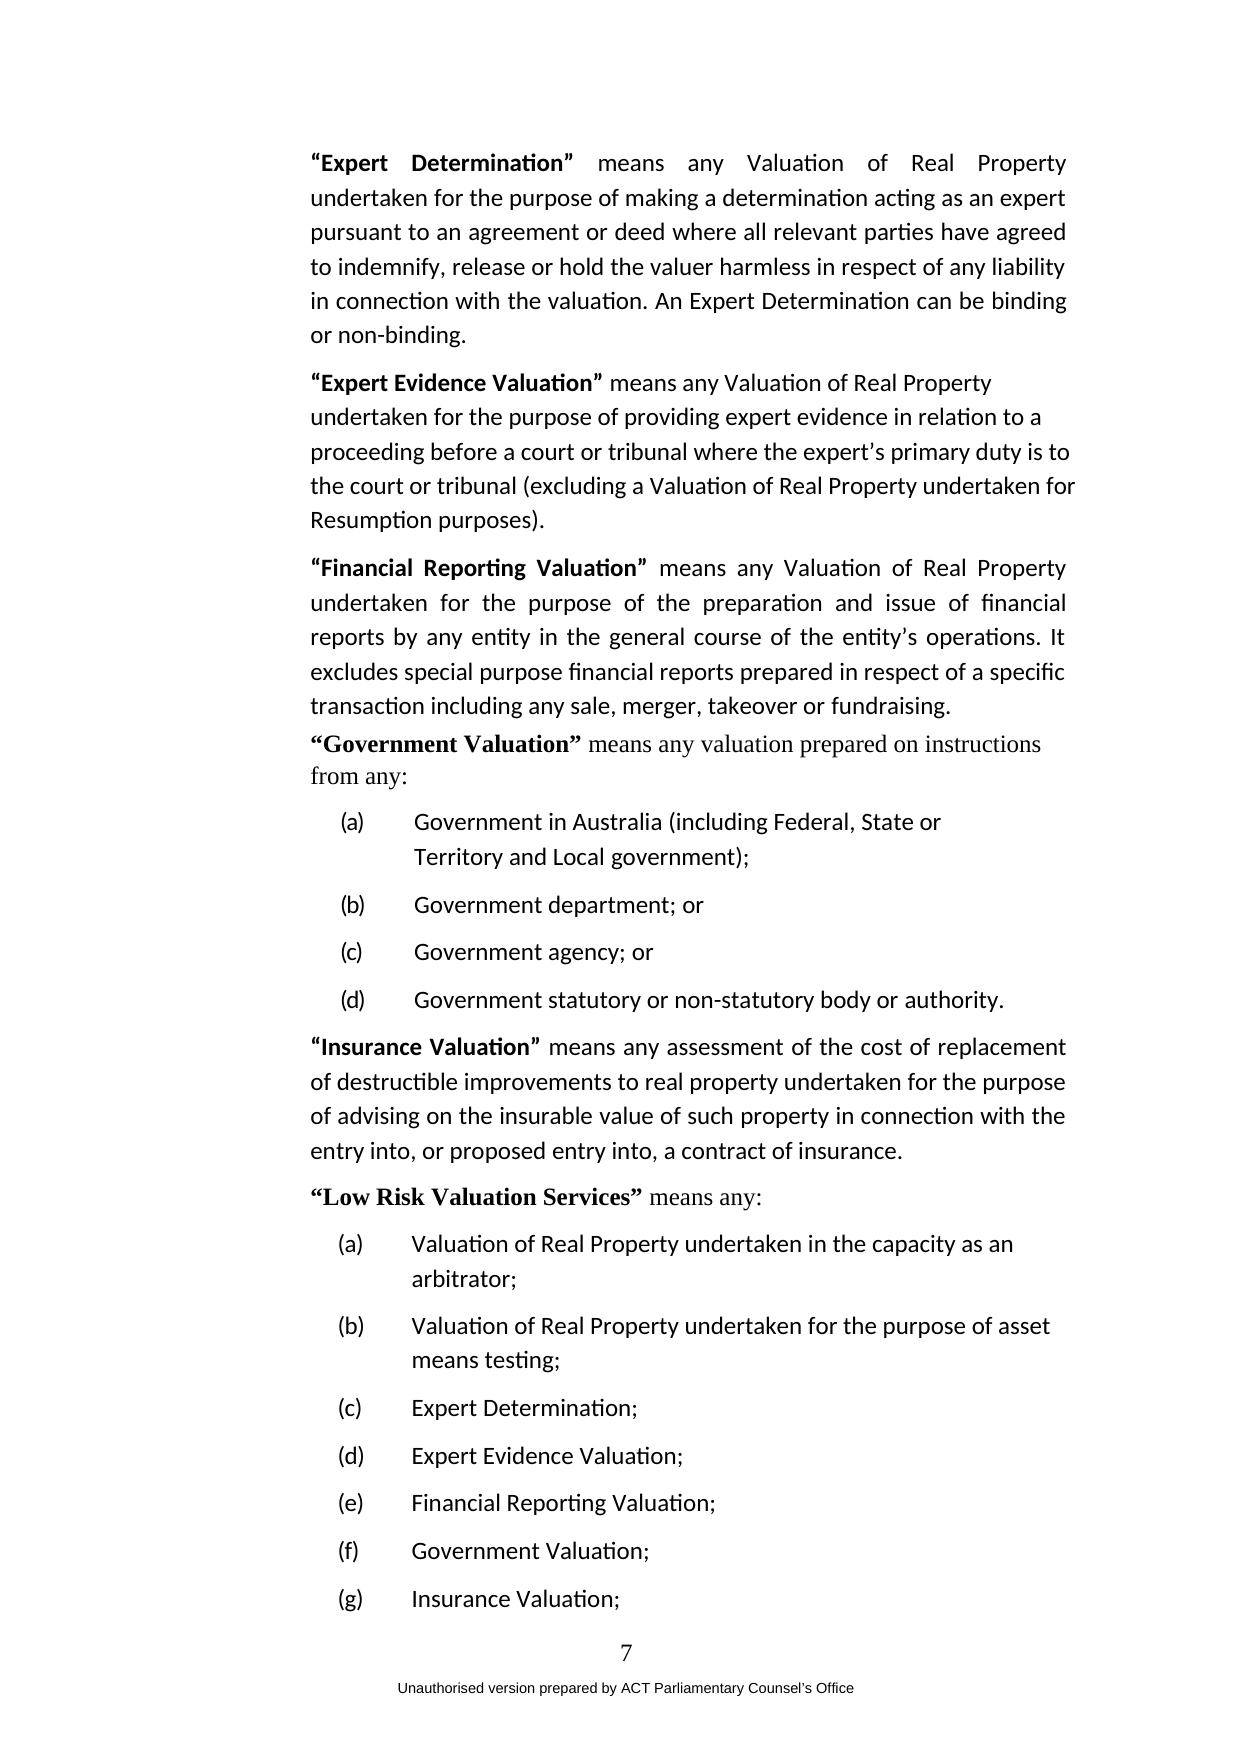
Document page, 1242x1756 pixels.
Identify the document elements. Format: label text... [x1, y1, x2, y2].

list Expert Evidence Valuation; [337, 1440, 1104, 1471]
text “Insurance Valuation” means any assessment of the cost of replacement of destructible improvements to real property undertaken for the purpose of advising on the insurable value of such property in connection with the entry into, or proposed entry into, a contract of insurance. [310, 1032, 1067, 1166]
list Government Valuation; [337, 1535, 1104, 1566]
text “Low Risk Valuation Services” means any: [310, 1182, 1104, 1211]
list Valuation of Real Property undertaken in the capacity as an arbitrator; [337, 1228, 1016, 1293]
text “Government Valuation” means any valuation prepared on instructions from any: [310, 729, 1043, 790]
list Valuation of Real Property undertaken for the purpose of asset means testing; [337, 1310, 1052, 1375]
list Government agency; or [340, 937, 1104, 967]
list Insurance Valuation; [337, 1583, 1104, 1613]
text “Expert Determination” means any Valuation of Real Property undertaken for the purpose of making a determination acting as an expert pursuant to an agreement or deed where all relevant parties have agreed to indemnify, release or hold the valuer harmless in respect of any liability in connection with the valuation. An Expert Determination can be binding or non-binding. [310, 147, 1067, 350]
list Expert Determination; [337, 1392, 1104, 1422]
list Government department; or [340, 889, 1104, 919]
list Financial Reporting Valuation; [337, 1487, 1104, 1518]
text “Financial Reporting Valuation” means any Valuation of Real Property undertaken for the purpose of the preparation and issue of financial reports by any entity in the general course of the entity’s operations. It excludes special purpose financial reports prepared in respect of a specific transaction including any sale, merger, takeover or fundraising. [310, 552, 1067, 721]
text “Expert Evidence Valuation” means any Valuation of Real Property undertaken for the purpose of providing expert evidence in relation to a proceeding before a court or tribunal where the expert’s primary duty is to the court or tribunal (excluding a Valuation of Real Property undertaken for Resumption purposes). [310, 367, 1078, 535]
list Government in Australia (including Federal, State or Territory and Local government); [340, 807, 1032, 872]
list Government statutory or non-statutory body or authority. [340, 984, 1104, 1014]
